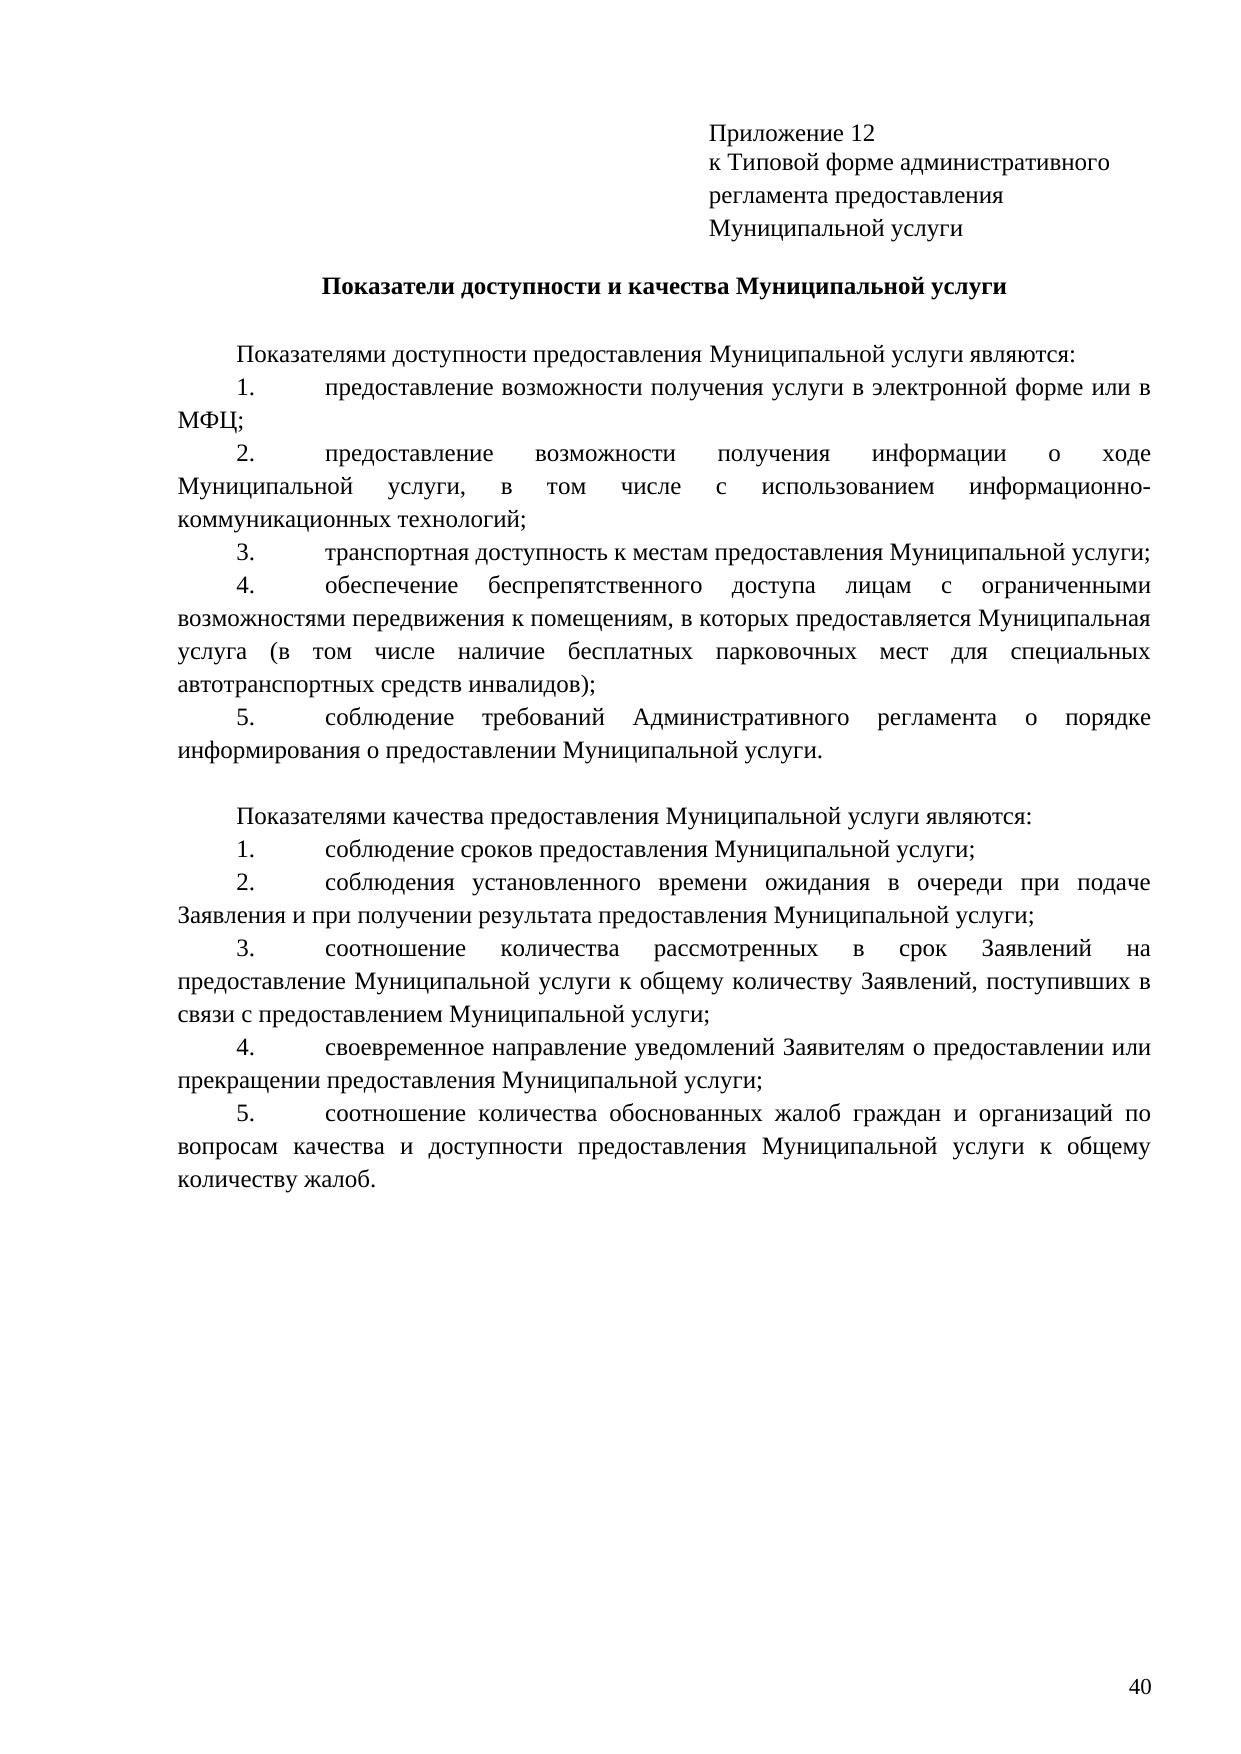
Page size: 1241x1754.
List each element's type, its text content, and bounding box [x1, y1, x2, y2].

text соотношение количества обоснованных жалоб граждан и организаций по вопросам качества и доступности предоставления Муниципальной услуги к общему количеству жалоб. [177, 1098, 1152, 1193]
text предоставление возможности получения информации о ходе Муниципальной услуги, в том числе с использованием информационно-коммуникационных технологий; [177, 438, 1152, 533]
text соблюдения установленного времени ожидания в очереди при подаче Заявления и при получении результата предоставления Муниципальной услуги; [177, 867, 1152, 929]
text к Типовой форме административного регламента предоставления Муниципальной услуги [709, 147, 1152, 242]
text соотношение количества рассмотренных в срок Заявлений на предоставление Муниципальной услуги к общему количеству Заявлений, поступивших в связи с предоставлением Муниципальной услуги; [177, 933, 1152, 1028]
subtitle Приложение 12 [709, 118, 1152, 147]
text своевременное направление уведомлений Заявителям о предоставлении или прекращении предоставления Муниципальной услуги; [177, 1032, 1152, 1094]
list предоставление возможности получения услуги в электронной форме или в МФЦ; [177, 372, 1152, 434]
list соблюдение сроков предоставления Муниципальной услуги; [177, 834, 1152, 863]
text обеспечение беспрепятственного доступа лицам с ограниченными возможностями передвижения к помещениям, в которых предоставляется Муниципальная услуга (в том числе наличие бесплатных парковочных мест для специальных автотранспортных средств инвалидов); [177, 570, 1152, 698]
text Показателями качества предоставления Муниципальной услуги являются: [177, 801, 1152, 830]
text соблюдение требований Административного регламента о порядке информирования о предоставлении Муниципальной услуги. [177, 702, 1152, 764]
text транспортная доступность к местам предоставления Муниципальной услуги; [177, 537, 1152, 566]
subtitle Показатели доступности и качества Муниципальной услуги [177, 271, 1152, 300]
text Показателями доступности предоставления Муниципальной услуги являются: [177, 339, 1152, 368]
